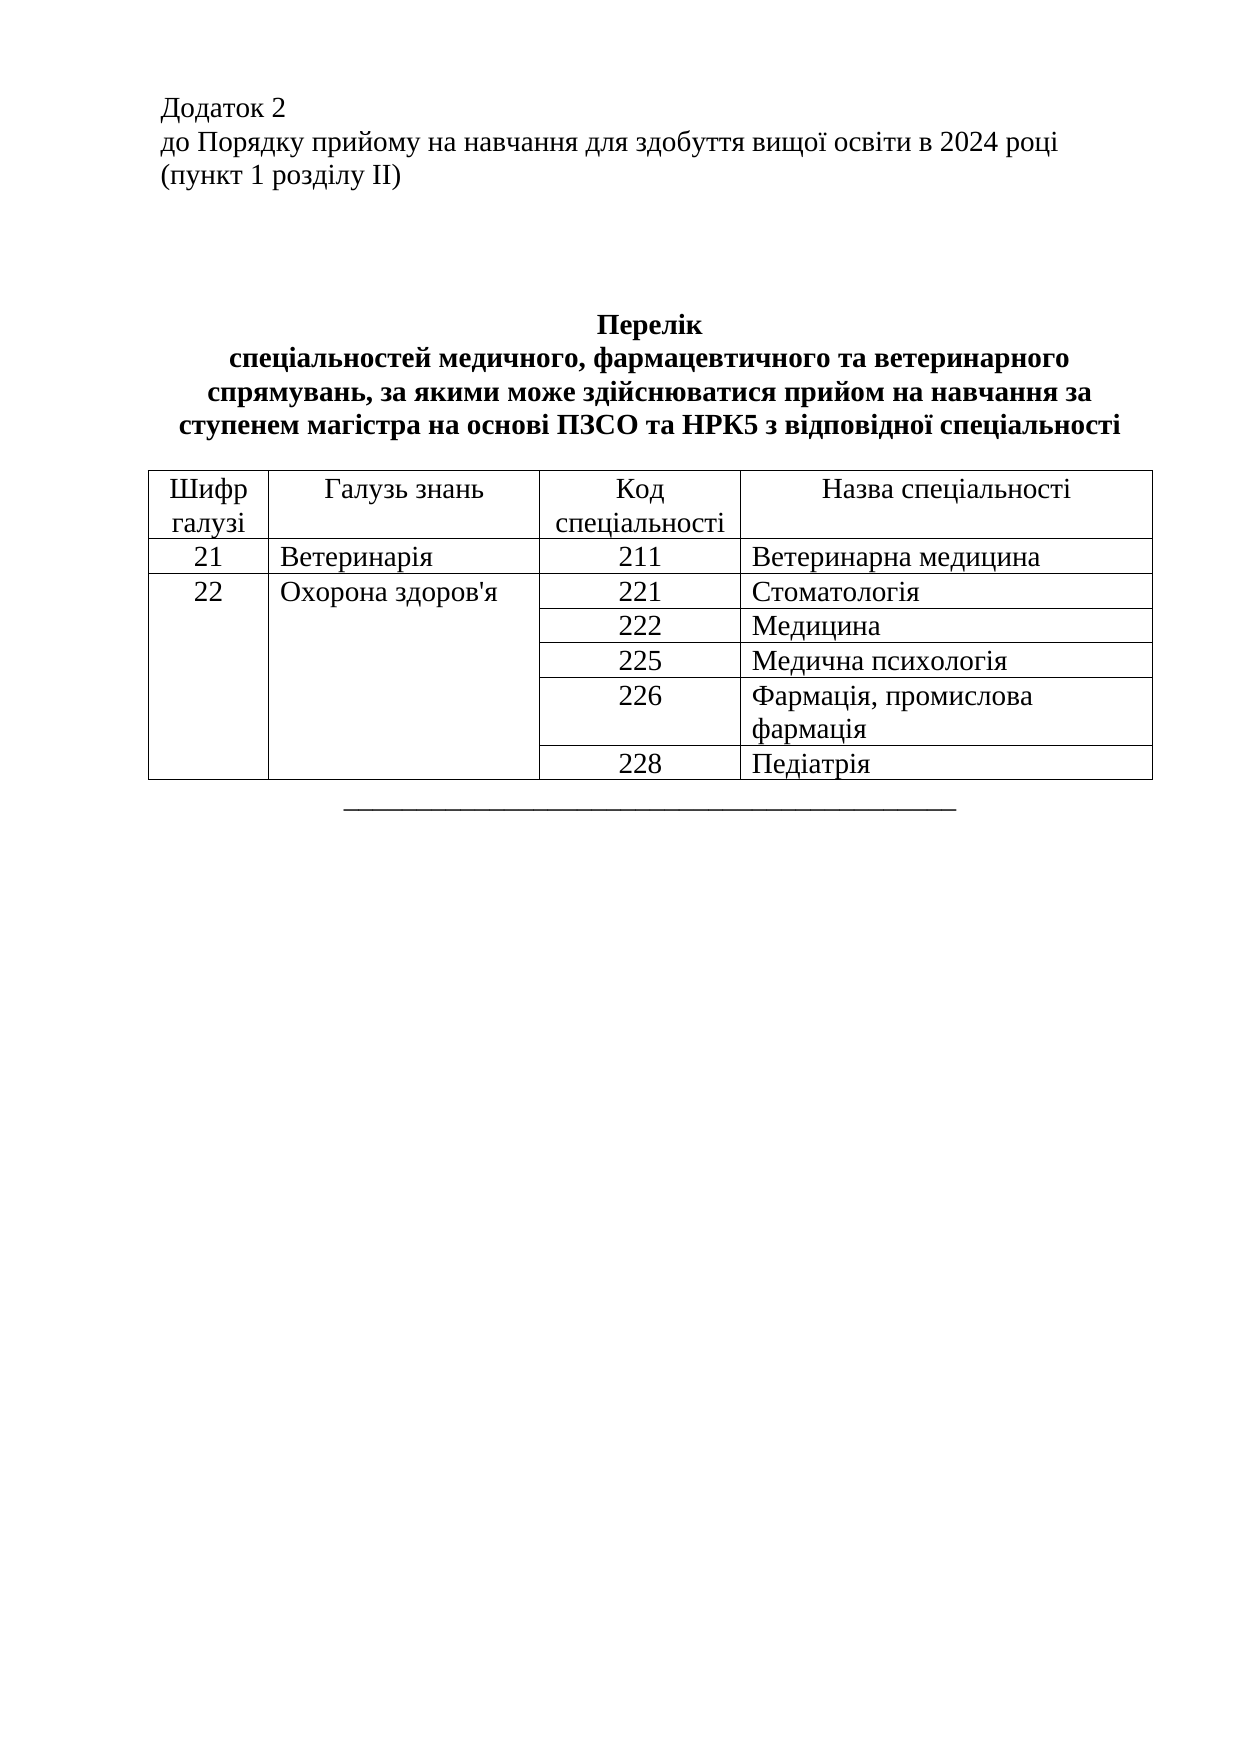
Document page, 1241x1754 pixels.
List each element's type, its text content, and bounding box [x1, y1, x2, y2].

table_cell Ветеринарія [269, 539, 539, 573]
table_header Назва спеціальності [741, 471, 1152, 538]
table_cell 21 [149, 539, 268, 573]
table_cell Фармація, промислова фармація [741, 678, 1152, 745]
table_cell Охорона здоров'я [269, 574, 539, 779]
table_cell Медицина [741, 609, 1152, 642]
table_header Галузь знань [269, 471, 539, 538]
text __________________________________________ [148, 780, 1152, 814]
table_cell 22 [149, 574, 268, 779]
table_cell 225 [540, 643, 740, 677]
table_cell 226 [540, 678, 740, 745]
table_cell Медична психологія [741, 643, 1152, 677]
table_cell 221 [540, 574, 740, 607]
table_cell Педіатрія [741, 746, 1152, 779]
table_header [148, 89, 1152, 192]
table_cell Стоматологія [741, 574, 1152, 607]
table_cell 222 [540, 609, 740, 642]
table_header Шифр галузі [149, 471, 268, 538]
table_cell 228 [540, 746, 740, 779]
table_cell Ветеринарна медицина [741, 539, 1152, 573]
text Перелік спеціальностей медичного, фармацевтичного та ветеринарного спрямувань, за якими може здійснюватися прийом на навчання за ступенем магістра на основі ПЗСО та НРК5 з відповідної спеціальності [148, 307, 1152, 441]
table_header Код спеціальності [540, 471, 740, 538]
table_cell 211 [540, 539, 740, 573]
